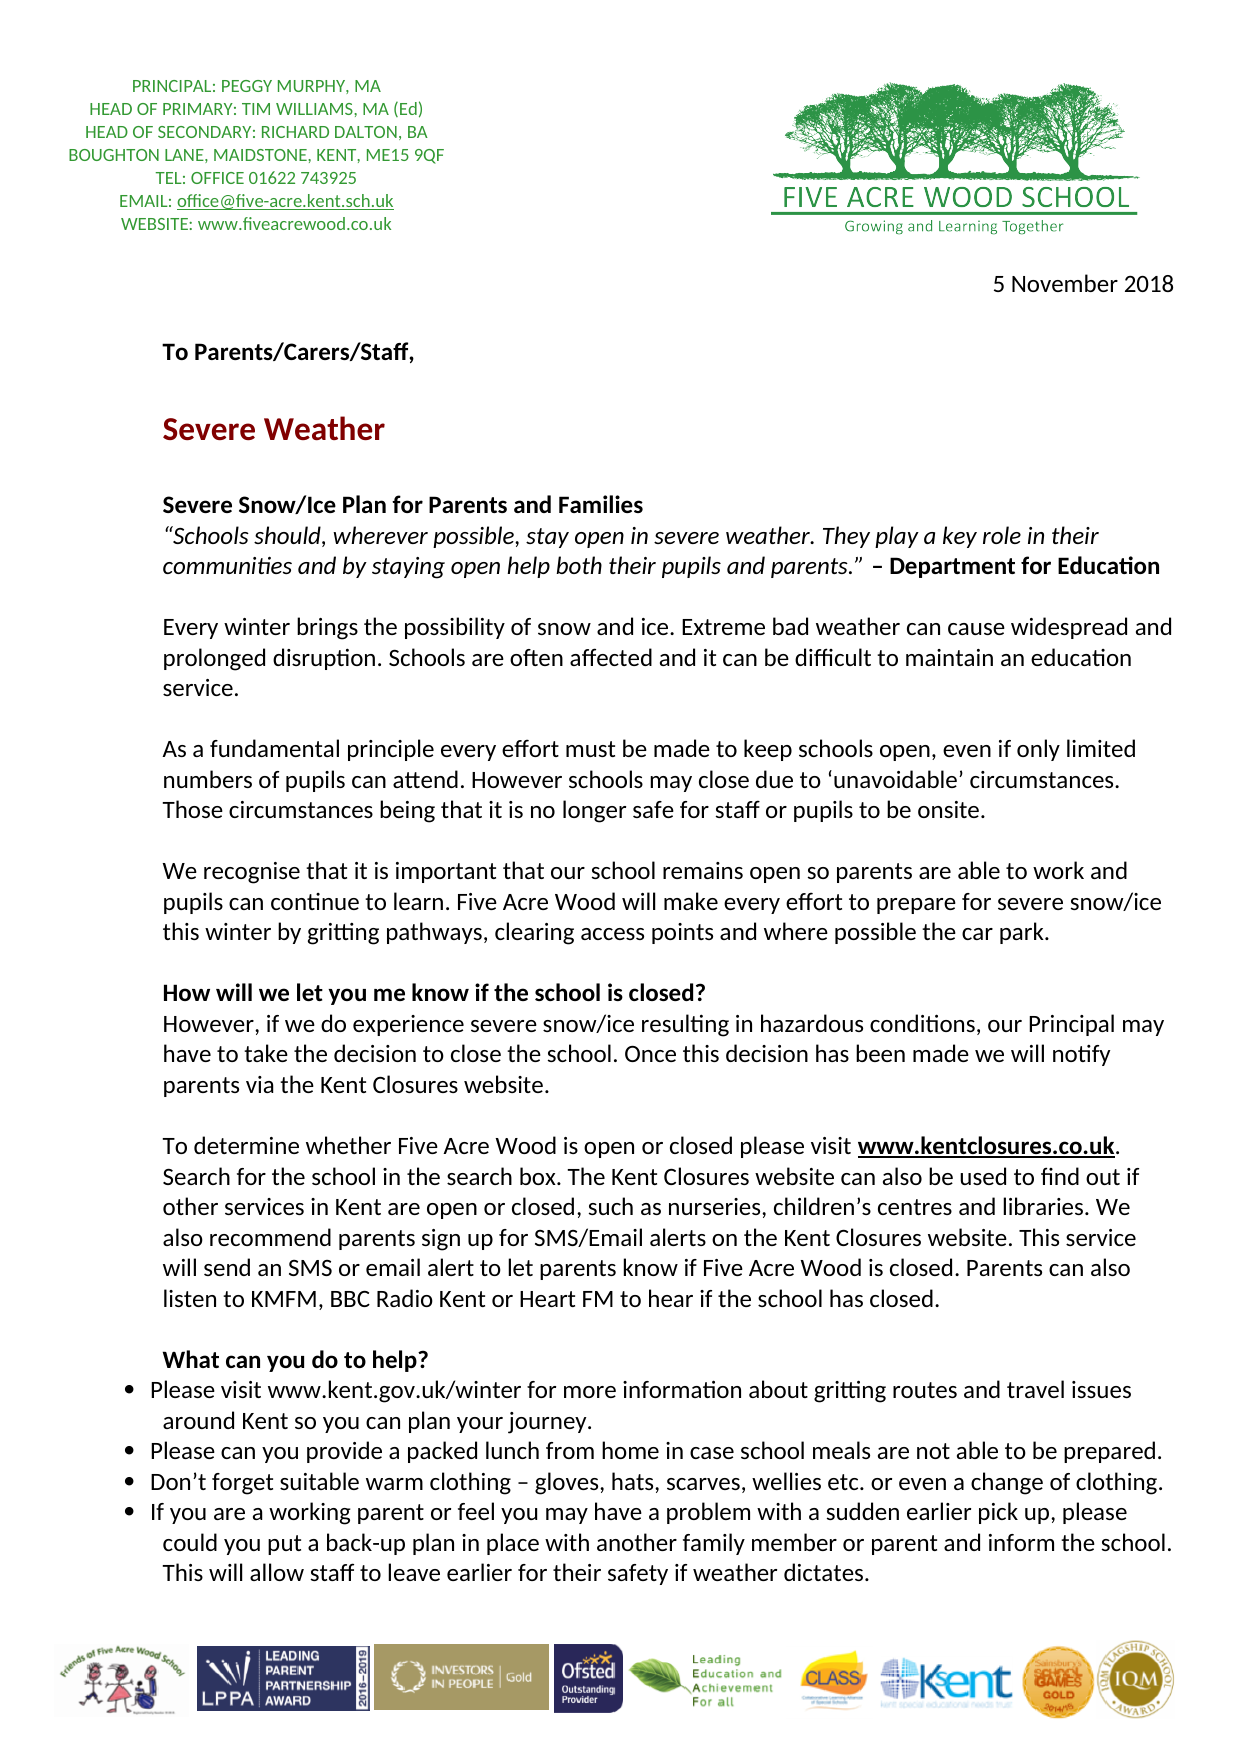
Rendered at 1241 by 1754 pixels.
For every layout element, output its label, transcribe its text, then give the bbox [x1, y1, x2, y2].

list Please visit www.kent.gov.uk/winter for more information about gritting routes and travel issues around Kent so you can plan your journey. [125, 1374, 1174, 1435]
text To Parents/Carers/Staff, [162, 337, 1174, 367]
text How will we let you me know if the school is closed? [162, 978, 1174, 1008]
list Please can you provide a packed lunch from home in case school meals are not able to be prepared. [125, 1435, 1174, 1466]
text 5 November 2018 [175, 268, 1174, 298]
text Every winter brings the possibility of snow and ice. Extreme bad weather can cause widespread and prolonged disruption. Schools are often affected and it can be difficult to maintain an education service. [162, 611, 1174, 703]
picture [53, 1639, 1177, 1720]
list Don’t forget suitable warm clothing – gloves, hats, scarves, wellies etc. or even a change of clothing. [125, 1466, 1174, 1496]
text Severe Weather [162, 408, 1174, 448]
text As a fundamental principle every effort must be made to keep schools open, even if only limited numbers of pupils can attend. However schools may close due to ‘unavoidable’ circumstances. Those circumstances being that it is no longer safe for staff or pupils to be onsite. [162, 733, 1174, 825]
picture [765, 73, 1149, 240]
list If you are a working parent or feel you may have a problem with a sudden earlier pick up, please could you put a back-up plan in place with another family member or parent and inform the school. This will allow staff to leave earlier for their safety if weather dictates. [125, 1496, 1174, 1588]
text What can you do to help? [162, 1344, 1174, 1374]
text We recognise that it is important that our school remains open so parents are able to work and pupils can continue to learn. Five Acre Wood will make every effort to prepare for severe snow/ice this winter by gritting pathways, clearing access points and where possible the car park. [162, 856, 1174, 947]
text “Schools should, wherever possible, stay open in severe weather. They play a key role in their communities and by staying open help both their pupils and parents.” – Department for Education [162, 520, 1174, 581]
text However, if we do experience severe snow/ice resulting in hazardous conditions, our Principal may have to take the decision to close the school. Once this decision has been made we will notify parents via the Kent Closures website. [162, 1008, 1174, 1100]
text To determine whether Five Acre Wood is open or closed please visit www.kentclosures.co.uk. Search for the school in the search box. The Kent Closures website can also be used to find out if other services in Kent are open or closed, such as nurseries, children’s centres and libraries. We also recommend parents sign up for SMS/Email alerts on the Kent Closures website. This service will send an SMS or email alert to let parents know if Five Acre Wood is closed. Parents can also listen to KMFM, BBC Radio Kent or Heart FM to hear if the school has closed. [162, 1130, 1174, 1313]
text Severe Snow/Ice Plan for Parents and Families [162, 489, 1174, 520]
